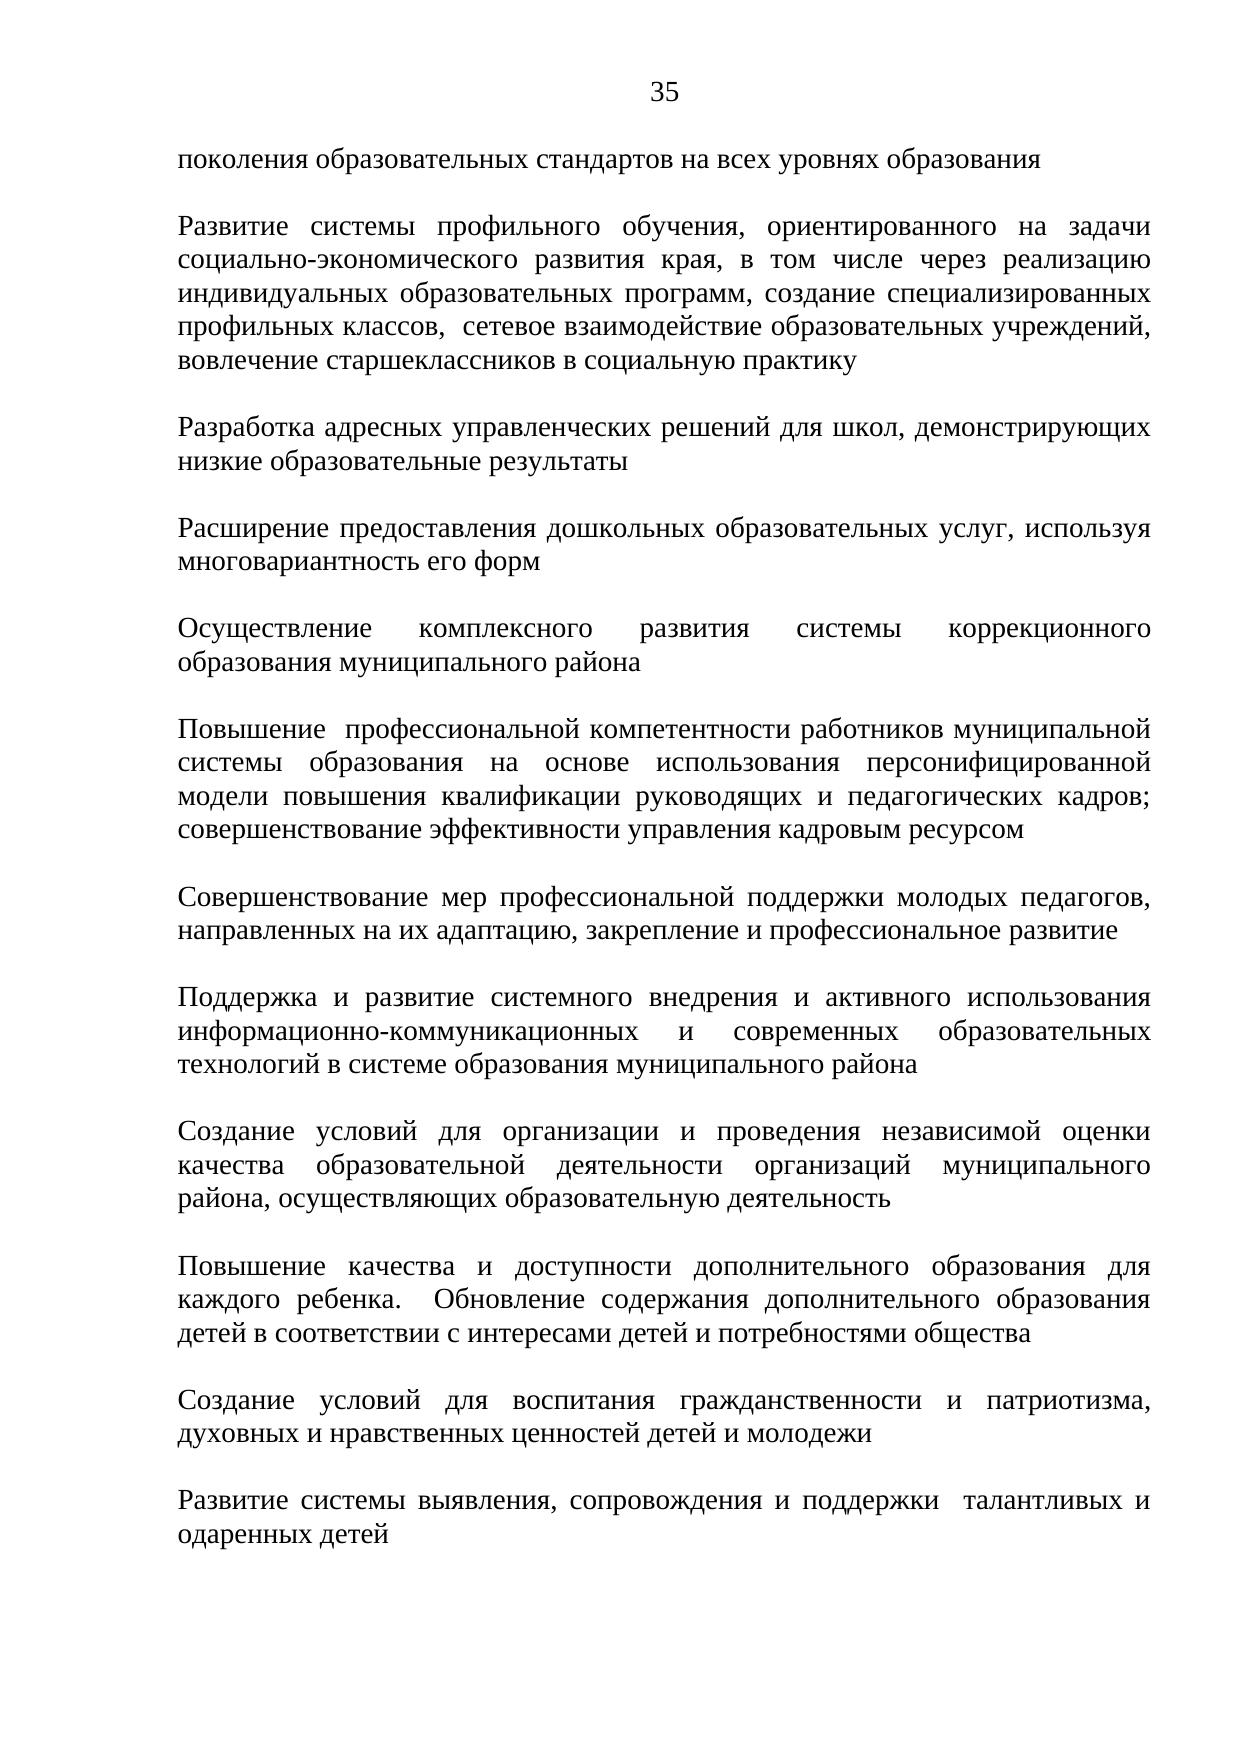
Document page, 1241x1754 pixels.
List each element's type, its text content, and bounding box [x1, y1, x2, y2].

text Развитие системы профильного обучения, ориентированного на задачи социально-экономического развития края, в том числе через реализацию индивидуальных образовательных программ, создание специализированных профильных классов, сетевое взаимодействие образовательных учреждений, вовлечение старшеклассников в социальную практику [177, 208, 1152, 376]
text Повышение профессиональной компетентности работников муниципальной системы образования на основе использования персонифицированной модели повышения квалификации руководящих и педагогических кадров; совершенствование эффективности управления кадровым ресурсом [177, 711, 1152, 845]
text Создание условий для организации и проведения независимой оценки качества образовательной деятельности организаций муниципального района, осуществляющих образовательную деятельность [177, 1113, 1152, 1214]
text Расширение предоставления дошкольных образовательных услуг, используя многовариантность его форм [177, 510, 1152, 577]
text Совершенствование мер профессиональной поддержки молодых педагогов, направленных на их адаптацию, закрепление и профессиональное развитие [177, 879, 1152, 946]
text Развитие системы выявления, сопровождения и поддержки талантливых и одаренных детей [177, 1482, 1152, 1549]
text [177, 141, 1152, 174]
text Разработка адресных управленческих решений для школ, демонстрирующих низкие образовательные результаты [177, 409, 1152, 476]
text Поддержка и развитие системного внедрения и активного использования информационно-коммуникационных и современных образовательных технологий в системе образования муниципального района [177, 979, 1152, 1080]
text Повышение качества и доступности дополнительного образования для каждого ребенка. Обновление содержания дополнительного образования детей в соответствии с интересами детей и потребностями общества [177, 1248, 1152, 1348]
text Осуществление комплексного развития системы коррекционного образования муниципального района [177, 610, 1152, 677]
text Создание условий для воспитания гражданственности и патриотизма, духовных и нравственных ценностей детей и молодежи [177, 1382, 1152, 1449]
